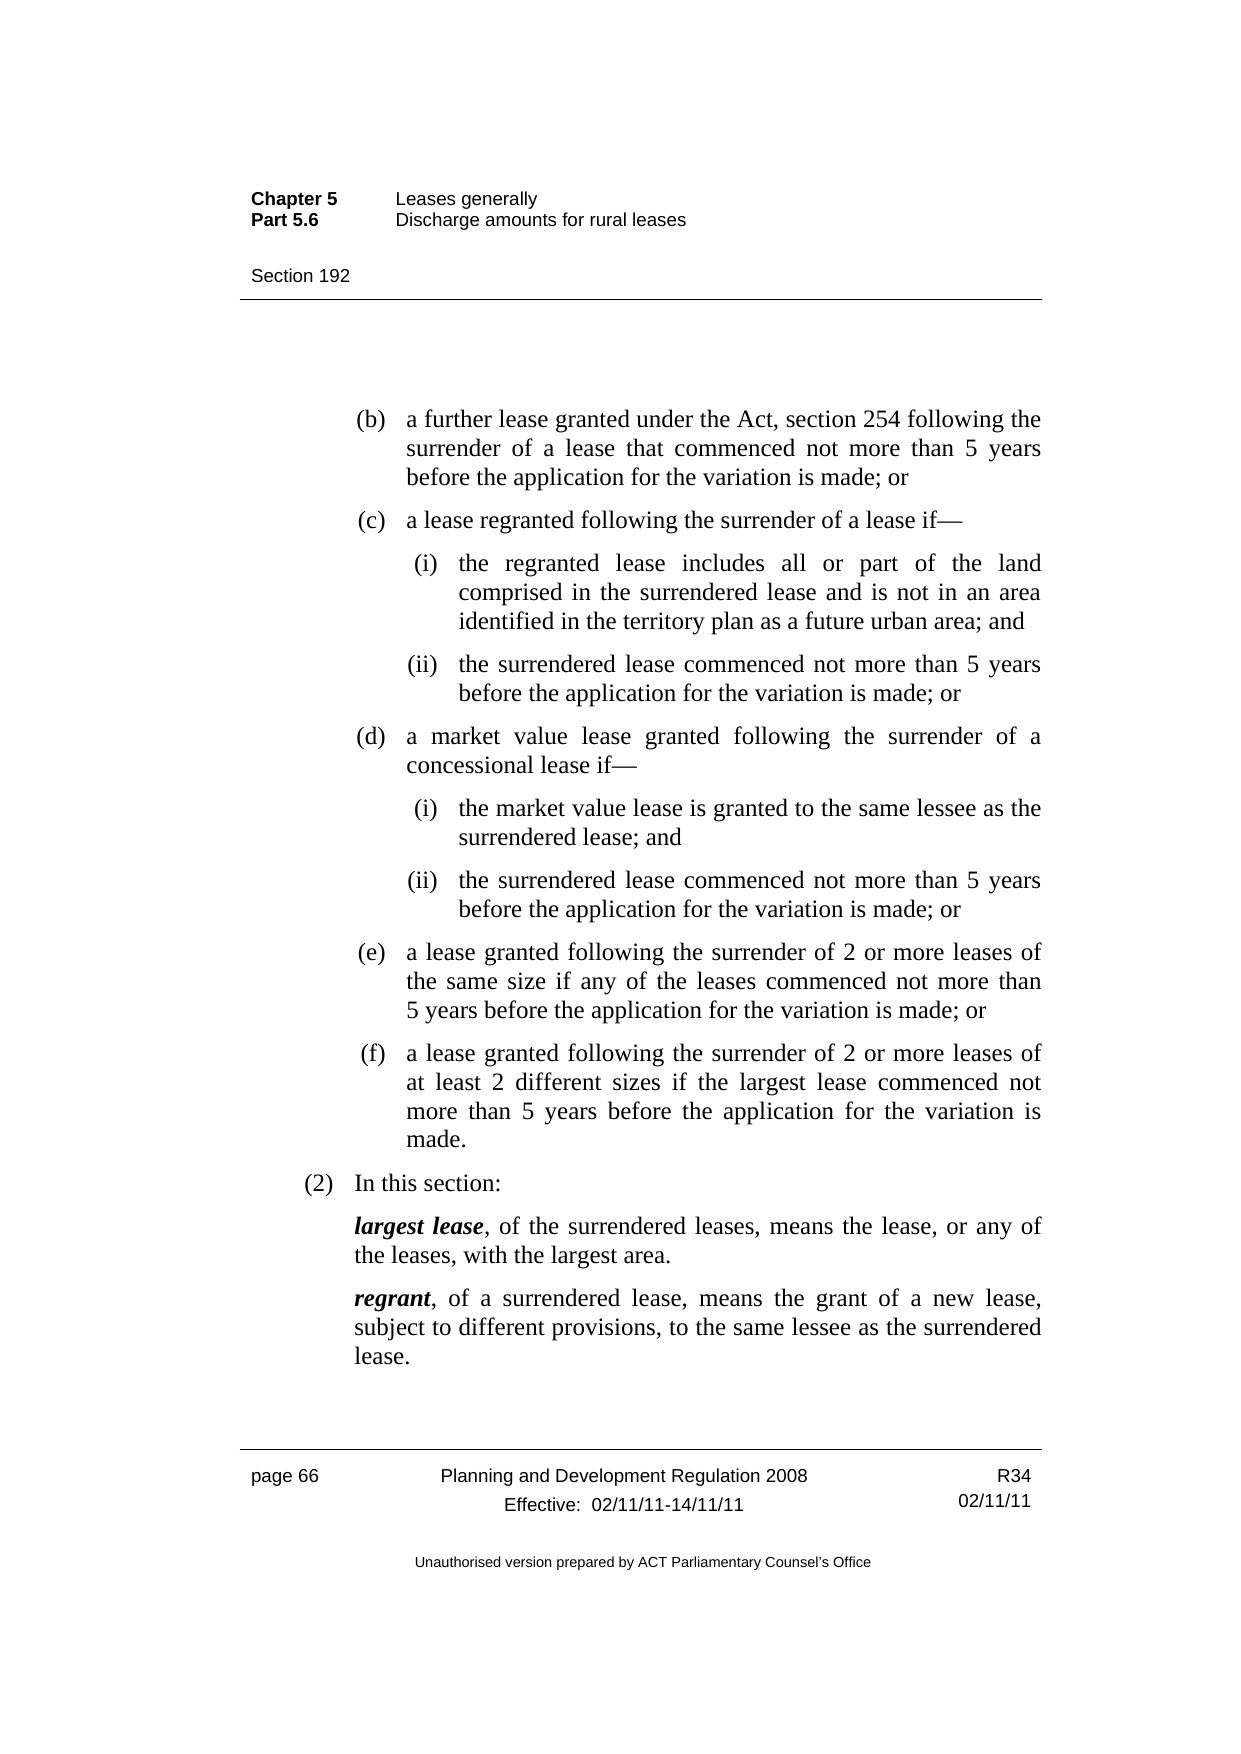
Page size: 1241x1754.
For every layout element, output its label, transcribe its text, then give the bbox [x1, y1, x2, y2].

text (i) the regranted lease includes all or part of the land comprised in the surrendered lease and is not in an area identified in the territory plan as a future urban area; and [239, 548, 1042, 634]
text (e) a lease granted following the surrender of 2 or more leases of the same size if any of the leases commenced not more than 5 years before the application for the variation is made; or [239, 937, 1042, 1024]
text (b) a further lease granted under the Act, section 254 following the surrender of a lease that commenced not more than 5 years before the application for the variation is made; or [239, 404, 1042, 490]
text (ii) the surrendered lease commenced not more than 5 years before the application for the variation is made; or [239, 865, 1042, 923]
text (2) In this section: [239, 1168, 1042, 1197]
text regrant, of a surrendered lease, means the grant of a new lease, subject to different provisions, to the same lessee as the surrendered lease. [354, 1283, 1042, 1369]
text largest lease, of the surrendered leases, means the lease, or any of the leases, with the largest area. [354, 1211, 1042, 1269]
text (f) a lease granted following the surrender of 2 or more leases of at least 2 different sizes if the largest lease commenced not more than 5 years before the application for the variation is made. [239, 1038, 1042, 1153]
text (ii) the surrendered lease commenced not more than 5 years before the application for the variation is made; or [239, 649, 1042, 707]
text (c) a lease regranted following the surrender of a lease if— [239, 505, 1042, 534]
text (d) a market value lease granted following the surrender of a concessional lease if— [239, 721, 1042, 779]
text (i) the market value lease is granted to the same lessee as the surrendered lease; and [239, 793, 1042, 851]
